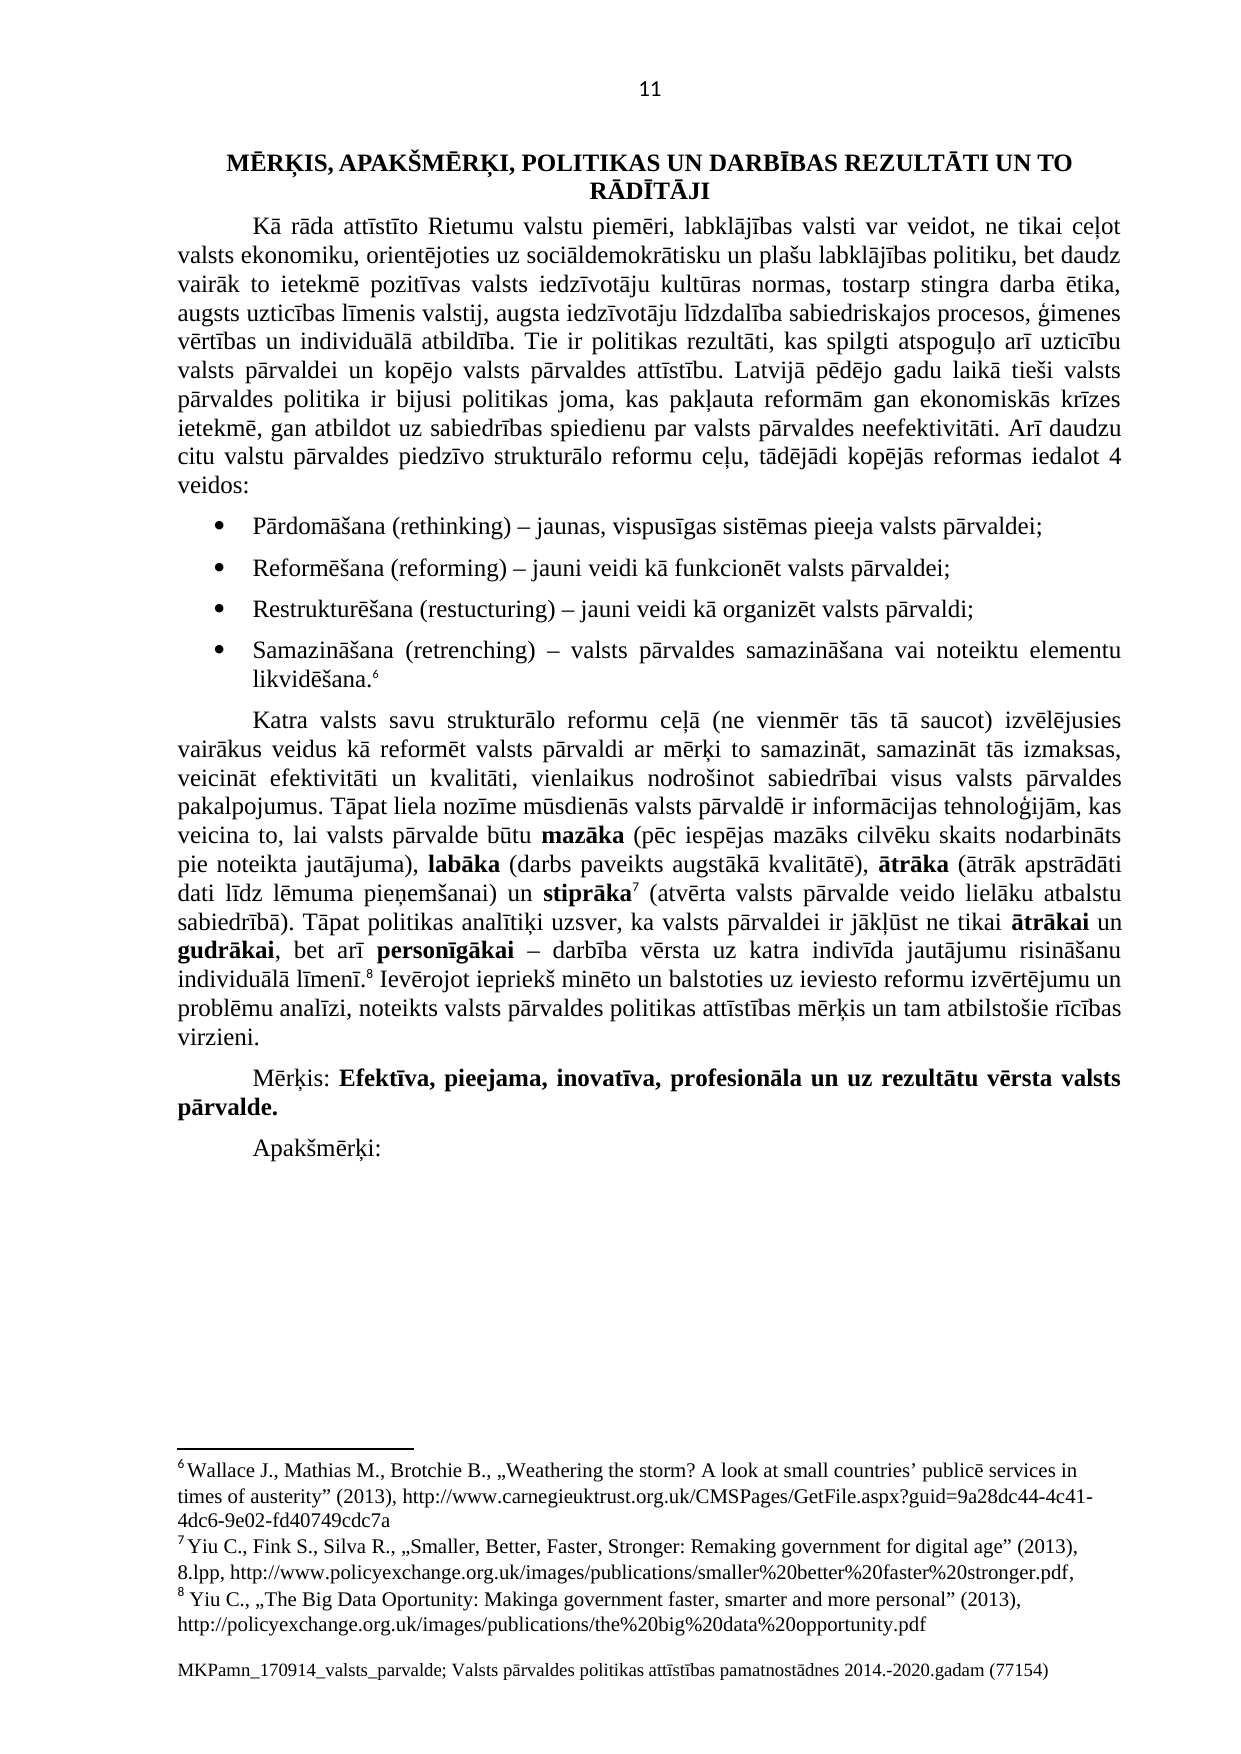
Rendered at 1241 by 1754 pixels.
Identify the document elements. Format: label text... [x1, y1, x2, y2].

list Restrukturēšana (restucturing) – jauni veidi kā organizēt valsts pārvaldi; [215, 594, 1122, 623]
list Pārdomāšana (rethinking) – jaunas, vispusīgas sistēmas pieeja valsts pārvaldei; [215, 511, 1122, 540]
list Reformēšana (reforming) – jauni veidi kā funkcionēt valsts pārvaldei; [215, 553, 1122, 581]
subtitle MĒRĶIS, APAKŠMĒRĶI, POLITIKAS UN DARBĪBAS REZULTĀTI UN TO RĀDĪTĀJI [177, 148, 1122, 205]
list Samazināšana (retrenching) – valsts pārvaldes samazināšana vai noteiktu elementu likvidēšana. [215, 635, 1122, 693]
text Kā rāda attīstīto Rietumu valstu piemēri, labklājības valsti var veidot, ne tikai ceļot valsts ekonomiku, orientējoties uz sociāldemokrātisku un plašu labklājības politiku, bet daudz vairāk to ietekmē pozitīvas valsts iedzīvotāju kultūras normas, tostarp stingra darba ētika, augsts uzticības līmenis valstij, augsta iedzīvotāju līdzdalība sabiedriskajos procesos, ģimenes vērtības un individuālā atbildība. Tie ir politikas rezultāti, kas spilgti atspoguļo arī uzticību valsts pārvaldei un kopējo valsts pārvaldes attīstību. Latvijā pēdējo gadu laikā tieši valsts pārvaldes politika ir bijusi politikas joma, kas pakļauta reformām gan ekonomiskās krīzes ietekmē, gan atbildot uz sabiedrības spiedienu par valsts pārvaldes neefektivitāti. Arī daudzu citu valstu pārvaldes piedzīvo strukturālo reformu ceļu, tādējādi kopējās reformas iedalot 4 veidos: [177, 211, 1122, 499]
text Katra valsts savu strukturālo reformu ceļā (ne vienmēr tās tā saucot) izvēlējusies vairākus veidus kā reformēt valsts pārvaldi ar mērķi to samazināt, samazināt tās izmaksas, veicināt efektivitāti un kvalitāti, vienlaikus nodrošinot sabiedrībai visus valsts pārvaldes pakalpojumus. Tāpat liela nozīme mūsdienās valsts pārvaldē ir informācijas tehnoloģijām, kas veicina to, lai valsts pārvalde būtu mazāka (pēc iespējas mazāks cilvēku skaits nodarbināts pie noteikta jautājuma), labāka (darbs paveikts augstākā kvalitātē), ātrāka (ātrāk apstrādāti dati līdz lēmuma pieņemšanai) un stiprāka (atvērta valsts pārvalde veido lielāku atbalstu sabiedrībā). Tāpat politikas analītiķi uzsver, ka valsts pārvaldei ir jākļūst ne tikai ātrākai un gudrākai, bet arī personīgākai – darbība vērsta uz katra indivīda jautājumu risināšanu individuālā līmenī. Ievērojot iepriekš minēto un balstoties uz ieviesto reformu izvērtējumu un problēmu analīzi, noteikts valsts pārvaldes politikas attīstības mērķis un tam atbilstošie rīcības virzieni. [177, 705, 1122, 1051]
text Apakšmērķi: [177, 1133, 1122, 1162]
text Mērķis: Efektīva, pieejama, inovatīva, profesionāla un uz rezultātu vērsta valsts pārvalde. [177, 1063, 1122, 1121]
